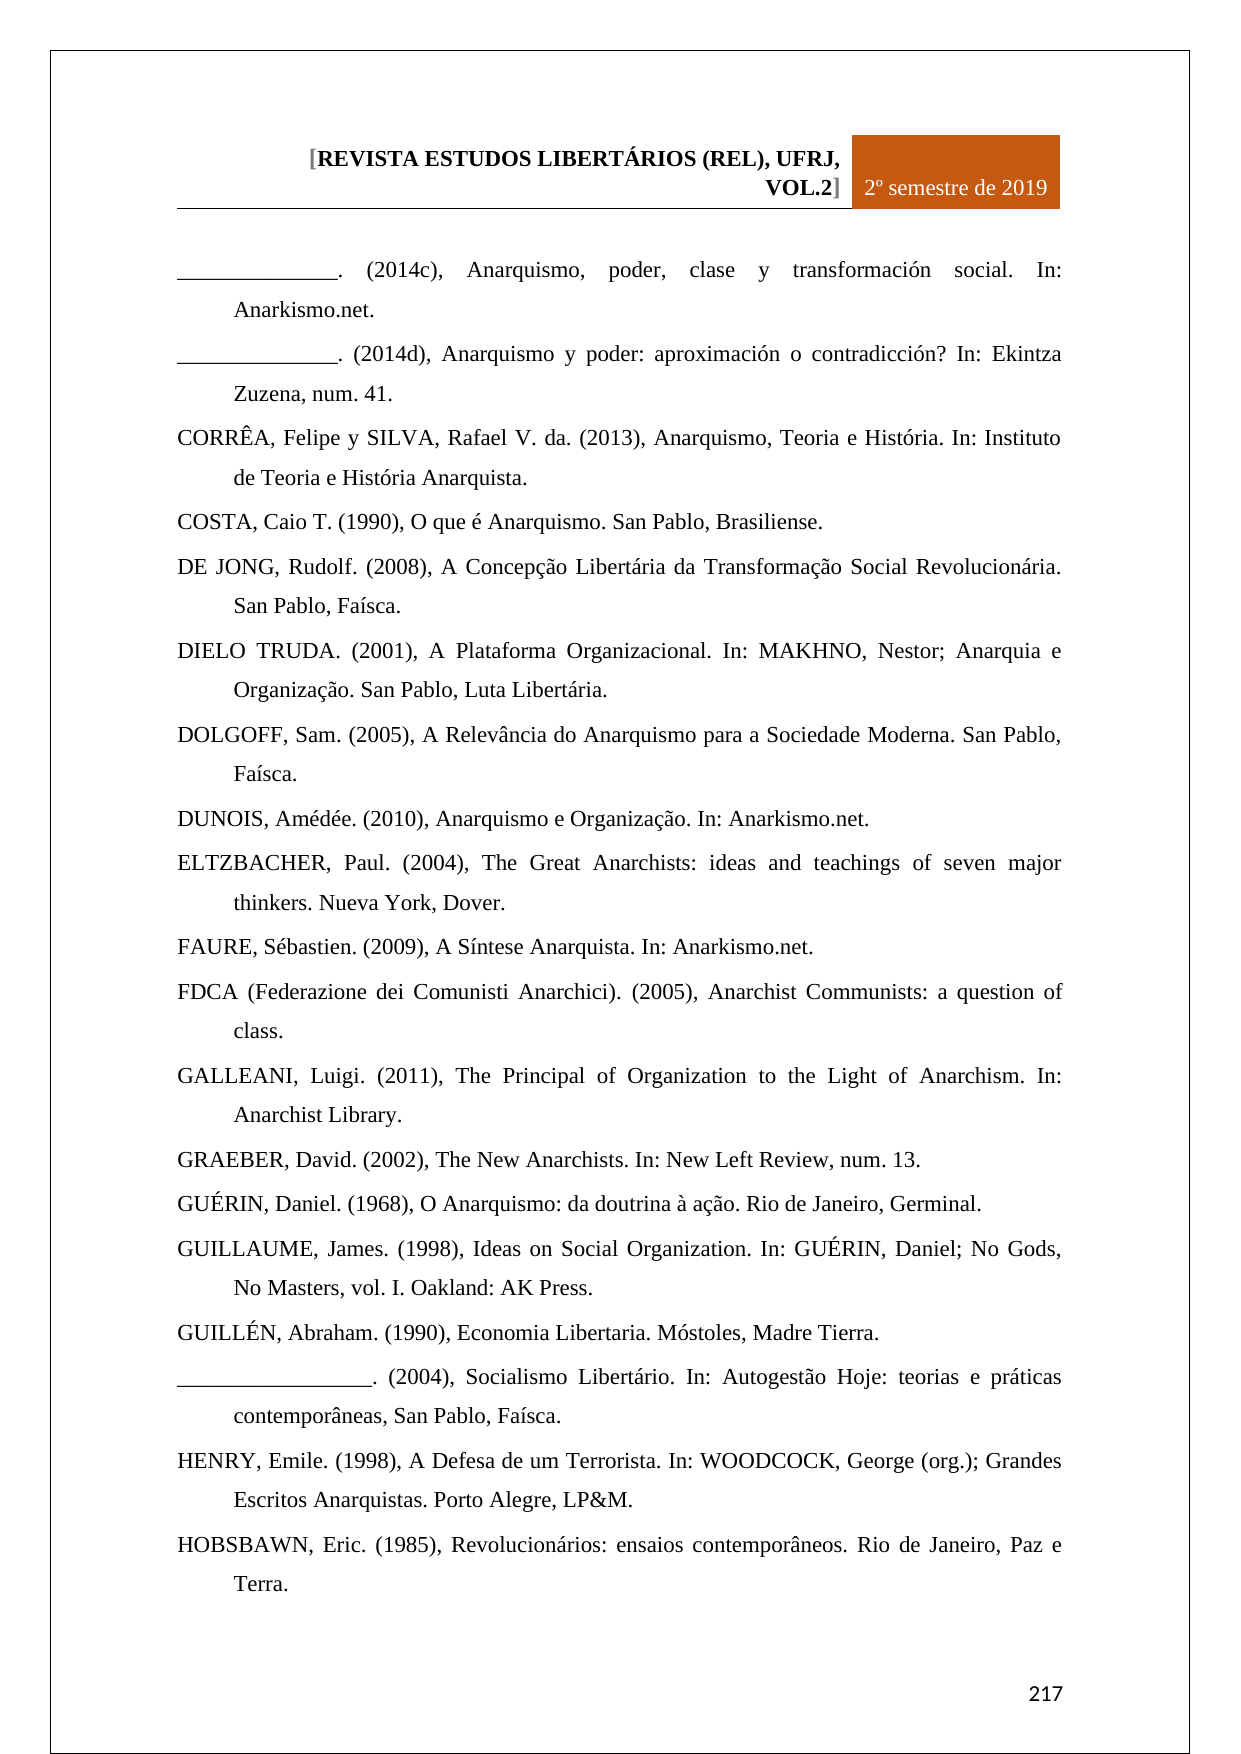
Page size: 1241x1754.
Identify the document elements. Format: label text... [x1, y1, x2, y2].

text FDCA (Federazione dei Comunisti Anarchici). (2005), Anarchist Communists: a question of class. [177, 978, 1063, 1043]
text GUILLÉN, Abraham. (1990), Economia Libertaria. Móstoles, Madre Tierra. [177, 1318, 1063, 1345]
text _________________. (2004), Socialismo Libertário. In: Autogestão Hoje: teorias e práticas contemporâneas, San Pablo, Faísca. [177, 1363, 1063, 1429]
text GALLEANI, Luigi. (2011), The Principal of Organization to the Light of Anarchism. In: Anarchist Library. [177, 1062, 1063, 1127]
text ELTZBACHER, Paul. (2004), The Great Anarchists: ideas and teachings of seven major thinkers. Nueva York, Dover. [177, 849, 1063, 915]
text GUÉRIN, Daniel. (1968), O Anarquismo: da doutrina à ação. Rio de Janeiro, Germinal. [177, 1190, 1063, 1216]
text COSTA, Caio T. (1990), O que é Anarquismo. San Pablo, Brasiliense. [177, 508, 1063, 535]
text HENRY, Emile. (1998), A Defesa de um Terrorista. In: WOODCOCK, George (org.); Grandes Escritos Anarquistas. Porto Alegre, LP&M. [177, 1447, 1063, 1513]
text DE JONG, Rudolf. (2008), A Concepção Libertária da Transformação Social Revolucionária. San Pablo, Faísca. [177, 553, 1063, 619]
text HOBSBAWN, Eric. (1985), Revolucionários: ensaios contemporâneos. Rio de Janeiro, Paz e Terra. [177, 1531, 1063, 1597]
text ______________. (2014d), Anarquismo y poder: aproximación o contradicción? In: Ekintza Zuzena, num. 41. [177, 341, 1063, 406]
text DOLGOFF, Sam. (2005), A Relevância do Anarquismo para a Sociedade Moderna. San Pablo, Faísca. [177, 721, 1063, 787]
text CORRÊA, Felipe y SILVA, Rafael V. da. (2013), Anarquismo, Teoria e História. In: Instituto de Teoria e História Anarquista. [177, 424, 1063, 490]
text FAURE, Sébastien. (2009), A Síntese Anarquista. In: Anarkismo.net. [177, 933, 1063, 959]
text GRAEBER, David. (2002), The New Anarchists. In: New Left Review, num. 13. [177, 1146, 1063, 1172]
text ______________. (2014c), Anarquismo, poder, clase y transformación social. In: Anarkismo.net. [177, 257, 1063, 322]
text DUNOIS, Amédée. (2010), Anarquismo e Organização. In: Anarkismo.net. [177, 805, 1063, 831]
text DIELO TRUDA. (2001), A Plataforma Organizacional. In: MAKHNO, Nestor; Anarquia e Organização. San Pablo, Luta Libertária. [177, 637, 1063, 703]
text GUILLAUME, James. (1998), Ideas on Social Organization. In: GUÉRIN, Daniel; No Gods, No Masters, vol. I. Oakland: AK Press. [177, 1234, 1063, 1300]
